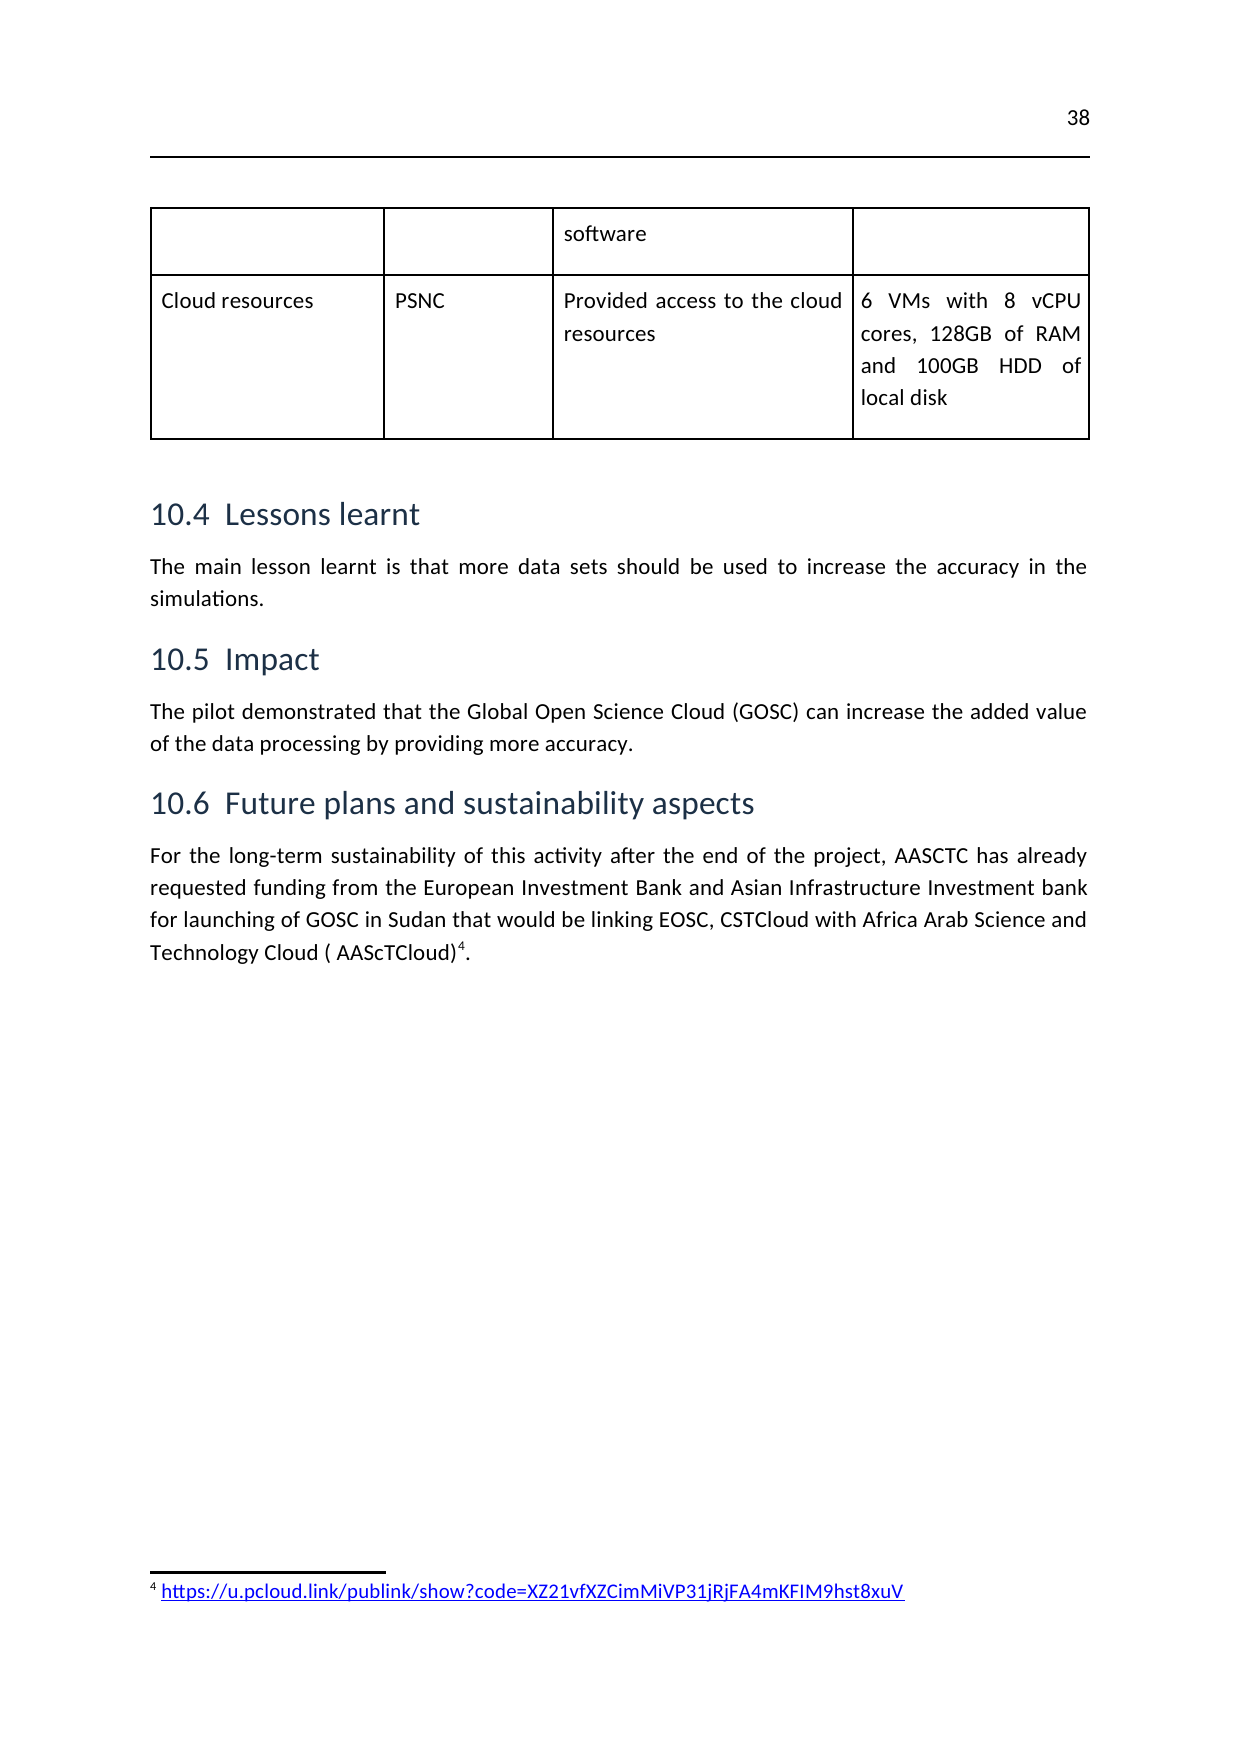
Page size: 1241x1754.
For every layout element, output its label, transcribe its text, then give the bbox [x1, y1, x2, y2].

table_cell [854, 209, 1088, 274]
subtitle Future plans and sustainability aspects [150, 782, 1090, 823]
text The pilot demonstrated that the Global Open Science Cloud (GOSC) can increase the added value of the data processing by providing more accuracy. [150, 697, 1090, 757]
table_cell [152, 209, 383, 274]
table_cell Cloud resources [152, 276, 383, 438]
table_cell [385, 209, 552, 274]
table_cell Provided access to the cloud resources [554, 276, 852, 438]
subtitle Lessons learnt [150, 493, 1090, 534]
subtitle Impact [150, 637, 1090, 678]
table_cell PSNC [385, 276, 552, 438]
table_cell 6 VMs with 8 vCPU cores, 128GB of RAM and 100GB HDD of local disk [854, 276, 1088, 438]
text The main lesson learnt is that more data sets should be used to increase the accuracy in the simulations. [150, 552, 1090, 612]
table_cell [554, 209, 852, 274]
text For the long-term sustainability of this activity after the end of the project, AASCTC has already requested funding from the European Investment Bank and Asian Infrastructure Investment bank for launching of GOSC in Sudan that would be linking EOSC, CSTCloud with Africa Arab Science and Technology Cloud ( AAScTCloud). [150, 841, 1090, 966]
